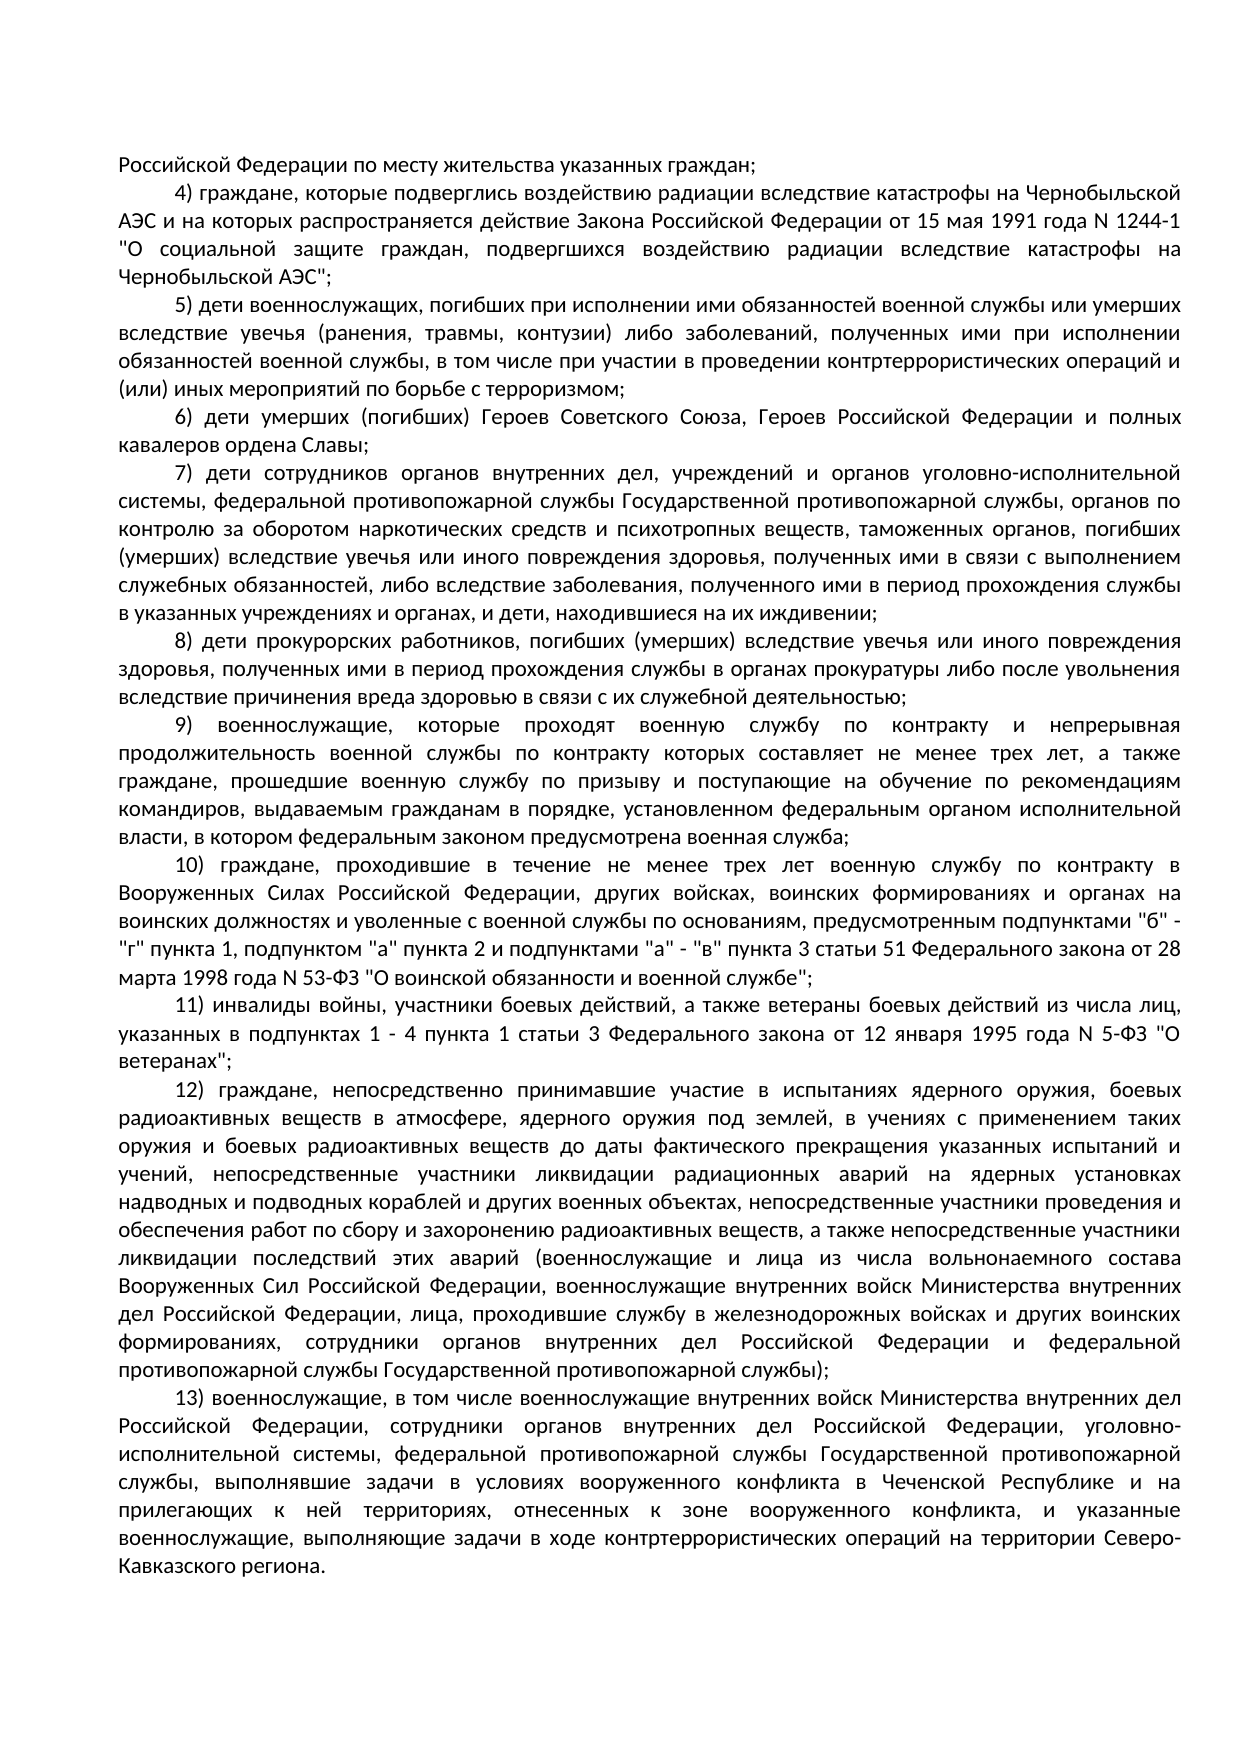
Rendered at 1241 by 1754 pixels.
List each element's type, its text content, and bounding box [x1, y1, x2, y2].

text 5) дети военнослужащих, погибших при исполнении ими обязанностей военной службы или умерших вследствие увечья (ранения, травмы, контузии) либо заболеваний, полученных ими при исполнении обязанностей военной службы, в том числе при участии в проведении контртеррористических операций и (или) иных мероприятий по борьбе с терроризмом; [118, 290, 1181, 402]
text 8) дети прокурорских работников, погибших (умерших) вследствие увечья или иного повреждения здоровья, полученных ими в период прохождения службы в органах прокуратуры либо после увольнения вследствие причинения вреда здоровью в связи с их служебной деятельностью; [118, 626, 1181, 710]
text 6) дети умерших (погибших) Героев Советского Союза, Героев Российской Федерации и полных кавалеров ордена Славы; [118, 402, 1181, 458]
text 7) дети сотрудников органов внутренних дел, учреждений и органов уголовно-исполнительной системы, федеральной противопожарной службы Государственной противопожарной службы, органов по контролю за оборотом наркотических средств и психотропных веществ, таможенных органов, погибших (умерших) вследствие увечья или иного повреждения здоровья, полученных ими в связи с выполнением служебных обязанностей, либо вследствие заболевания, полученного ими в период прохождения службы в указанных учреждениях и органах, и дети, находившиеся на их иждивении; [118, 458, 1181, 626]
text 13) военнослужащие, в том числе военнослужащие внутренних войск Министерства внутренних дел Российской Федерации, сотрудники органов внутренних дел Российской Федерации, уголовно-исполнительной системы, федеральной противопожарной службы Государственной противопожарной службы, выполнявшие задачи в условиях вооруженного конфликта в Чеченской Республике и на прилегающих к ней территориях, отнесенных к зоне вооруженного конфликта, и указанные военнослужащие, выполняющие задачи в ходе контртеррористических операций на территории Северо-Кавказского региона. [118, 1383, 1181, 1579]
text 11) инвалиды войны, участники боевых действий, а также ветераны боевых действий из числа лиц, указанных в подпунктах 1 - 4 пункта 1 статьи 3 Федерального закона от 12 января 1995 года N 5-ФЗ "О ветеранах"; [118, 991, 1181, 1075]
text 4) граждане, которые подверглись воздействию радиации вследствие катастрофы на Чернобыльской АЭС и на которых распространяется действие Закона Российской Федерации от 15 мая 1991 года N 1244-1 "О социальной защите граждан, подвергшихся воздействию радиации вследствие катастрофы на Чернобыльской АЭС"; [118, 178, 1181, 290]
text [118, 150, 1181, 178]
text 10) граждане, проходившие в течение не менее трех лет военную службу по контракту в Вооруженных Силах Российской Федерации, других войсках, воинских формированиях и органах на воинских должностях и уволенные с военной службы по основаниям, предусмотренным подпунктами "б" - "г" пункта 1, подпунктом "а" пункта 2 и подпунктами "а" - "в" пункта 3 статьи 51 Федерального закона от 28 марта 1998 года N 53-ФЗ "О воинской обязанности и военной службе"; [118, 851, 1181, 991]
text 9) военнослужащие, которые проходят военную службу по контракту и непрерывная продолжительность военной службы по контракту которых составляет не менее трех лет, а также граждане, прошедшие военную службу по призыву и поступающие на обучение по рекомендациям командиров, выдаваемым гражданам в порядке, установленном федеральным органом исполнительной власти, в котором федеральным законом предусмотрена военная служба; [118, 710, 1181, 851]
text 12) граждане, непосредственно принимавшие участие в испытаниях ядерного оружия, боевых радиоактивных веществ в атмосфере, ядерного оружия под землей, в учениях с применением таких оружия и боевых радиоактивных веществ до даты фактического прекращения указанных испытаний и учений, непосредственные участники ликвидации радиационных аварий на ядерных установках надводных и подводных кораблей и других военных объектах, непосредственные участники проведения и обеспечения работ по сбору и захоронению радиоактивных веществ, а также непосредственные участники ликвидации последствий этих аварий (военнослужащие и лица из числа вольнонаемного состава Вооруженных Сил Российской Федерации, военнослужащие внутренних войск Министерства внутренних дел Российской Федерации, лица, проходившие службу в железнодорожных войсках и других воинских формированиях, сотрудники органов внутренних дел Российской Федерации и федеральной противопожарной службы Государственной противопожарной службы); [118, 1075, 1181, 1383]
